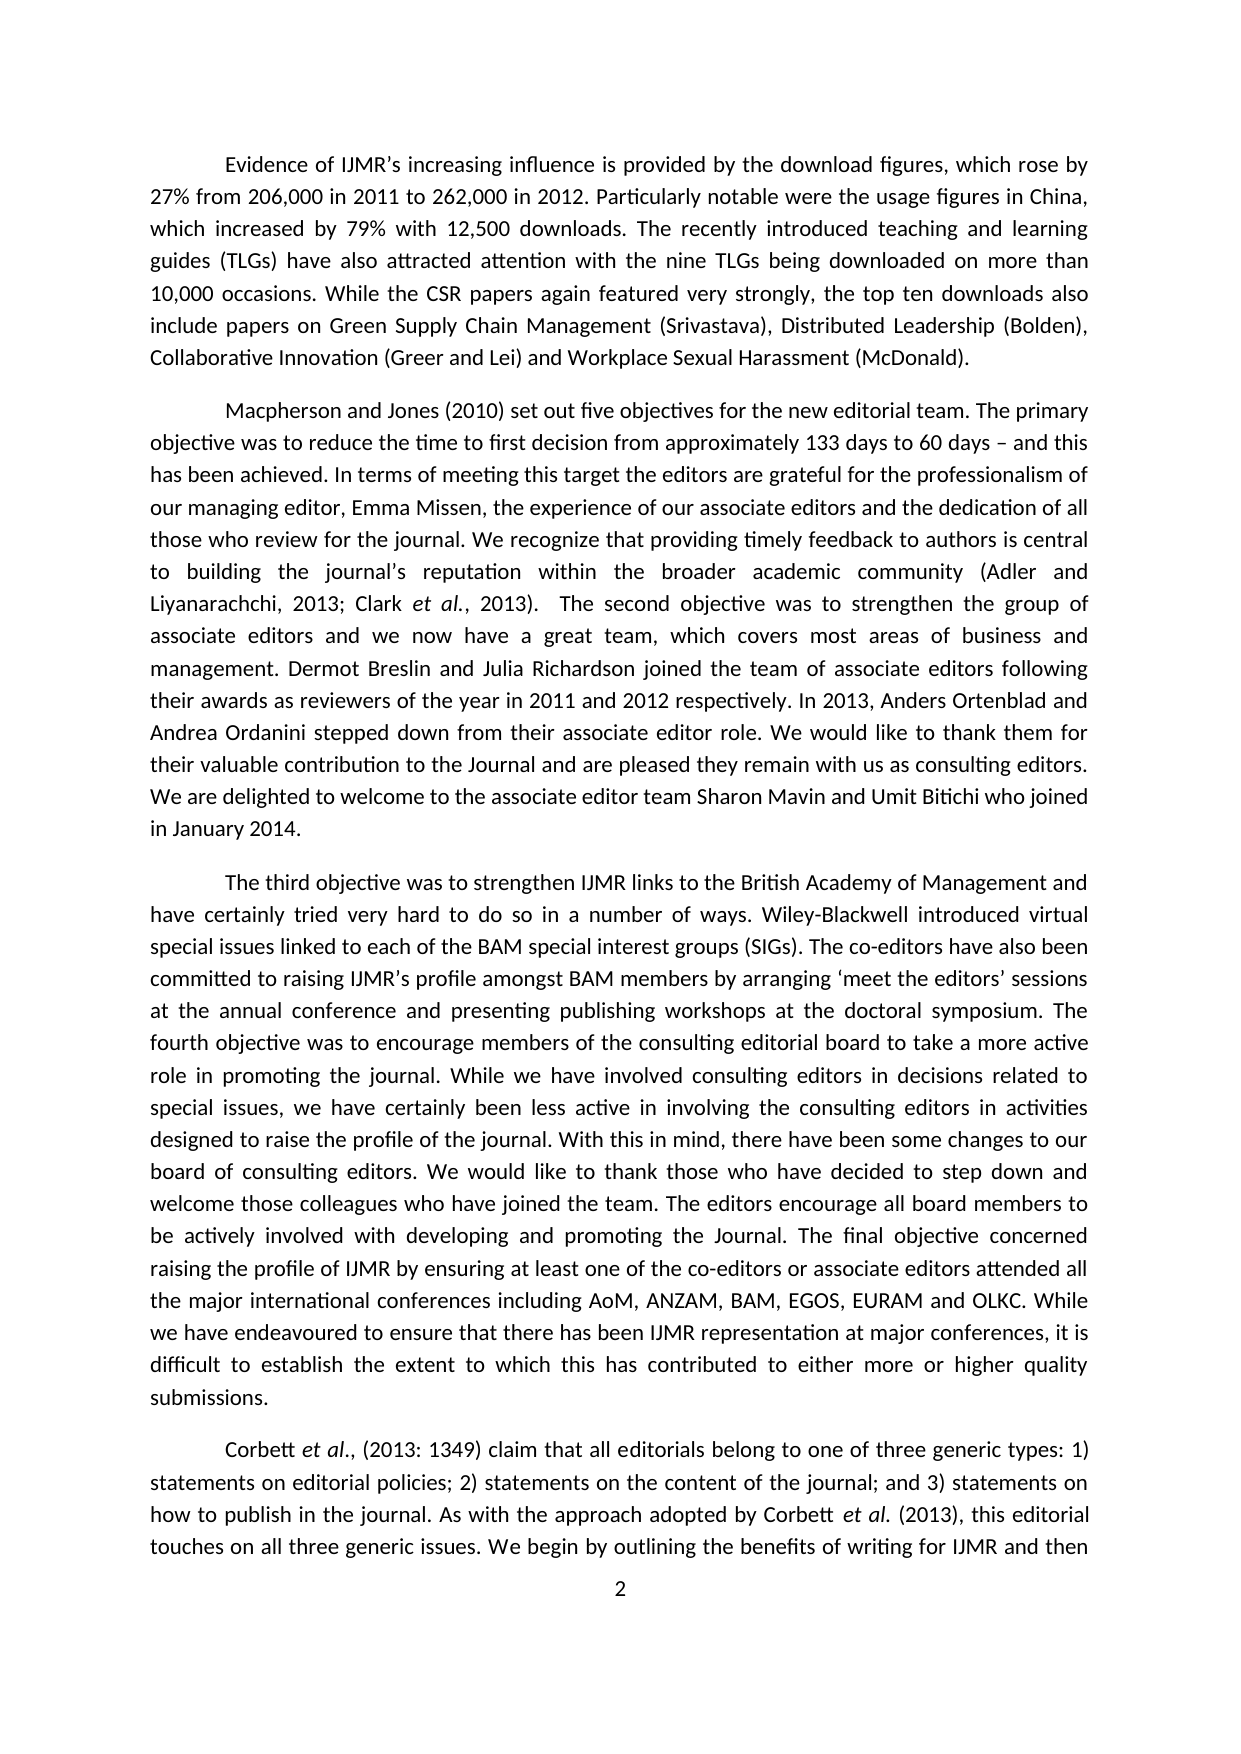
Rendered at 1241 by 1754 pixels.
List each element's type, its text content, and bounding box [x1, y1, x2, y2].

text Evidence of IJMR’s increasing influence is provided by the download figures, which rose by 27% from 206,000 in 2011 to 262,000 in 2012. Particularly notable were the usage figures in China, which increased by 79% with 12,500 downloads. The recently introduced teaching and learning guides (TLGs) have also attracted attention with the nine TLGs being downloaded on more than 10,000 occasions. While the CSR papers again featured very strongly, the top ten downloads also include papers on Green Supply Chain Management (Srivastava), Distributed Leadership (Bolden), Collaborative Innovation (Greer and Lei) and Workplace Sexual Harassment (McDonald). [150, 150, 1090, 371]
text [150, 1436, 1090, 1560]
text The third objective was to strengthen IJMR links to the British Academy of Management and have certainly tried very hard to do so in a number of ways. Wiley-Blackwell introduced virtual special issues linked to each of the BAM special interest groups (SIGs). The co-editors have also been committed to raising IJMR’s profile amongst BAM members by arranging ‘meet the editors’ sessions at the annual conference and presenting publishing workshops at the doctoral symposium. The fourth objective was to encourage members of the consulting editorial board to take a more active role in promoting the journal. While we have involved consulting editors in decisions related to special issues, we have certainly been less active in involving the consulting editors in activities designed to raise the profile of the journal. With this in mind, there have been some changes to our board of consulting editors. We would like to thank those who have decided to step down and welcome those colleagues who have joined the team. The editors encourage all board members to be actively involved with developing and promoting the Journal. The final objective concerned raising the profile of IJMR by ensuring at least one of the co-editors or associate editors attended all the major international conferences including AoM, ANZAM, BAM, EGOS, EURAM and OLKC. While we have endeavoured to ensure that there has been IJMR representation at major conferences, it is difficult to establish the extent to which this has contributed to either more or higher quality submissions. [150, 868, 1090, 1411]
text Macpherson and Jones (2010) set out five objectives for the new editorial team. The primary objective was to reduce the time to first decision from approximately 133 days to 60 days – and this has been achieved. In terms of meeting this target the editors are grateful for the professionalism of our managing editor, Emma Missen, the experience of our associate editors and the dedication of all those who review for the journal. We recognize that providing timely feedback to authors is central to building the journal’s reputation within the broader academic community (Adler and Liyanarachchi, 2013; Clark et al., 2013). The second objective was to strengthen the group of associate editors and we now have a great team, which covers most areas of business and management. Dermot Breslin and Julia Richardson joined the team of associate editors following their awards as reviewers of the year in 2011 and 2012 respectively. In 2013, Anders Ortenblad and Andrea Ordanini stepped down from their associate editor role. We would like to thank them for their valuable contribution to the Journal and are pleased they remain with us as consulting editors. We are delighted to welcome to the associate editor team Sharon Mavin and Umit Bitichi who joined in January 2014. [150, 396, 1090, 843]
